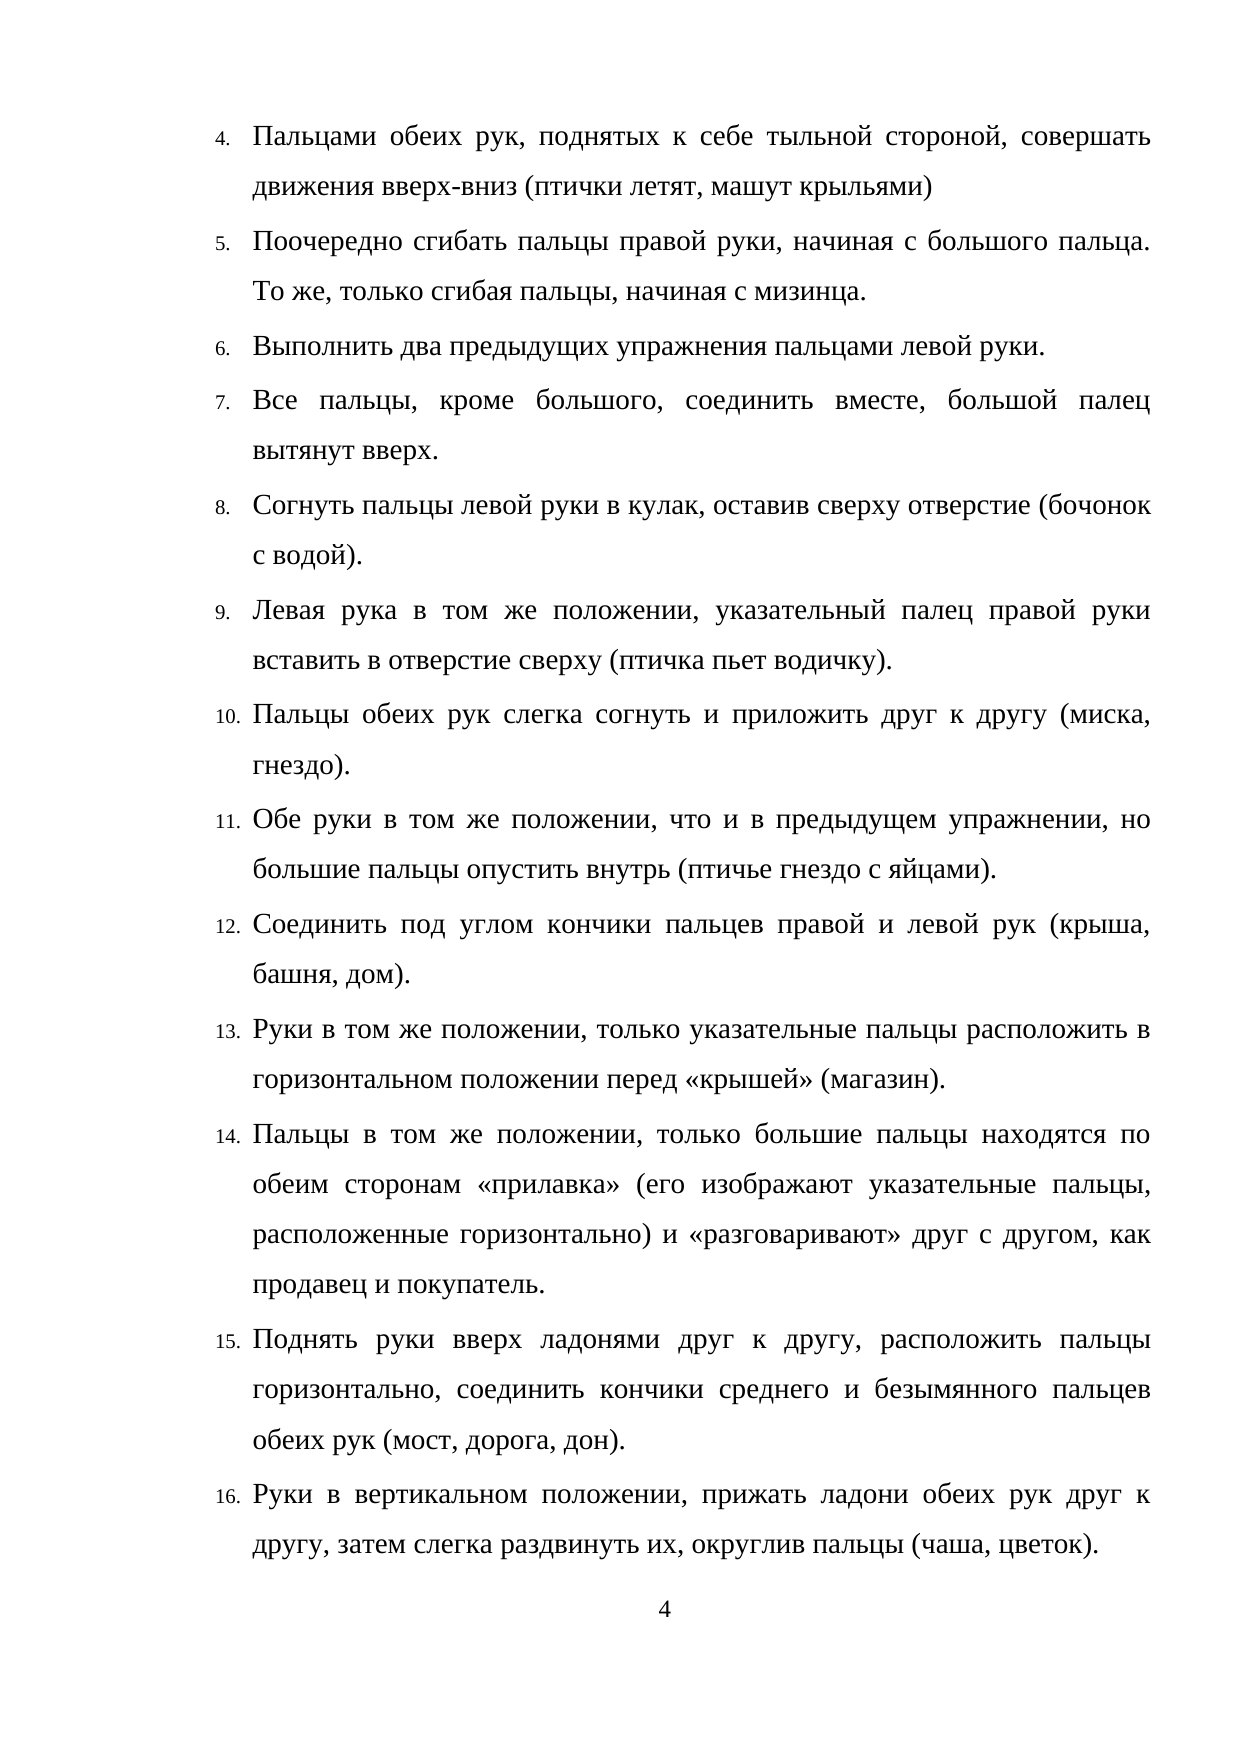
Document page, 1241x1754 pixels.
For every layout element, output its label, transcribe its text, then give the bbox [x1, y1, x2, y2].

list Обе руки в том же положении, что и в предыдущем упражнении, но большие пальцы опустить внутрь (птичье гнездо с яйцами). [215, 801, 1152, 885]
list Пальцами обеих рук, поднятых к себе тыльной стороной, совершать движения вверх-вниз (птички летят, машут крыльями) [215, 118, 1152, 202]
list Левая рука в том же положении, указательный палец правой руки вставить в отверстие сверху (птичка пьет водичку). [215, 592, 1152, 676]
list Руки в вертикальном положении, прижать ладони обеих рук друг к другу, затем слегка раздвинуть их, округлив пальцы (чаша, цветок). [215, 1476, 1152, 1560]
list Согнуть пальцы левой руки в кулак, оставив сверху отверстие (бочонок с водой). [215, 487, 1152, 571]
list Выполнить два предыдущих упражнения пальцами левой руки. [215, 328, 1152, 361]
list Поочередно сгибать пальцы правой руки, начиная с большого пальца. То же, только сгибая пальцы, начиная с мизинца. [215, 223, 1152, 307]
list Поднять руки вверх ладонями друг к другу, расположить пальцы горизонтально, соединить кончики среднего и безымянного пальцев обеих рук (мост, дорога, дон). [215, 1321, 1152, 1455]
list Все пальцы, кроме большого, соединить вместе, большой палец вытянут вверх. [215, 382, 1152, 466]
list Пальцы обеих рук слегка согнуть и приложить друг к другу (миска, гнездо). [215, 697, 1152, 780]
list Руки в том же положении, только указательные пальцы расположить в горизонтальном положении перед «крышей» (магазин). [215, 1011, 1152, 1095]
list Соединить под углом кончики пальцев правой и левой рук (крыша, башня, дом). [215, 906, 1152, 990]
list Пальцы в том же положении, только большие пальцы находятся по обеим сторонам «прилавка» (его изображают указательные пальцы, расположенные горизонтально) и «разговаривают» друг с другом, как продавец и покупатель. [215, 1116, 1152, 1300]
